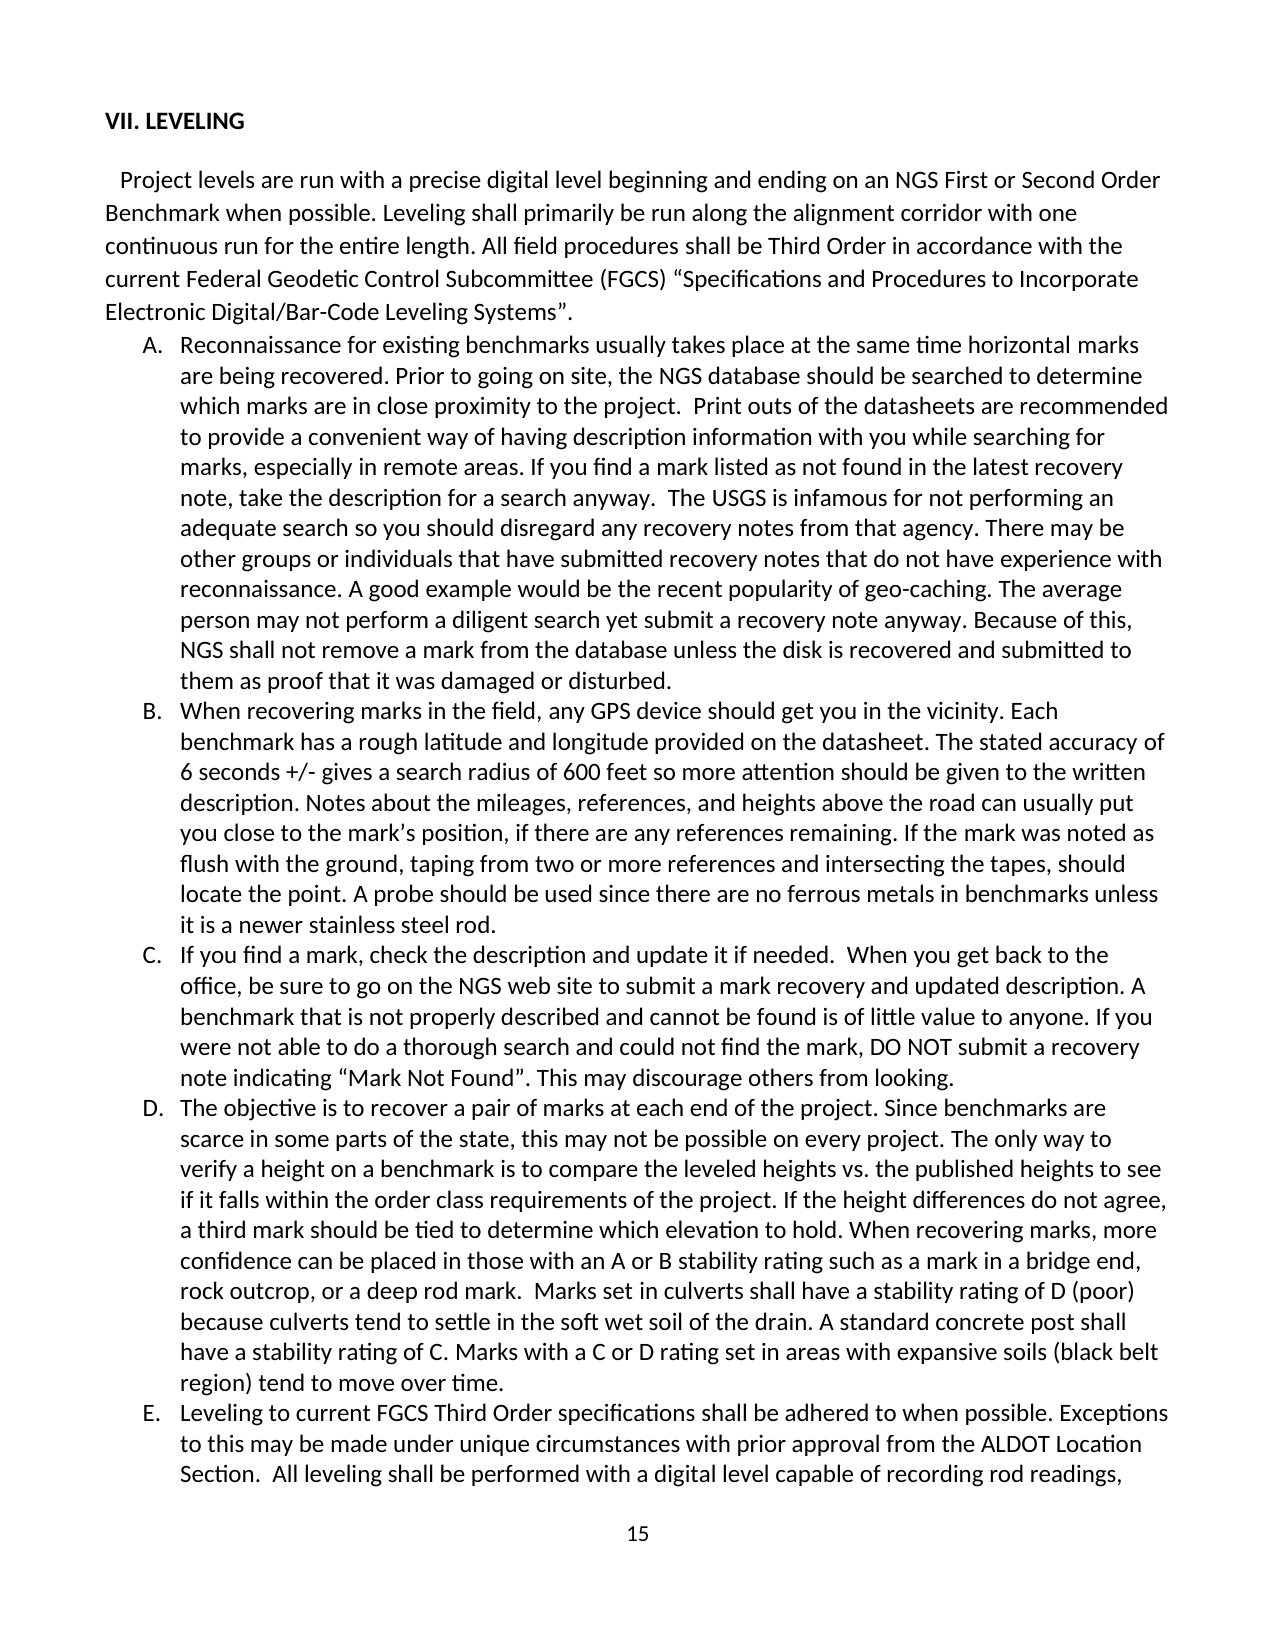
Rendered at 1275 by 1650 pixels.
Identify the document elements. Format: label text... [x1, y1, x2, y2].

list Reconnaissance for existing benchmarks usually takes place at the same time horizontal marks are being recovered. Prior to going on site, the NGS database should be searched to determine which marks are in close proximity to the project. Print outs of the datasheets are recommended to provide a convenient way of having description information with you while searching for marks, especially in remote areas. If you find a mark listed as not found in the latest recovery note, take the description for a search anyway. The USGS is infamous for not performing an adequate search so you should disregard any recovery notes from that agency. There may be other groups or individuals that have submitted recovery notes that do not have experience with reconnaissance. A good example would be the recent popularity of geo-caching. The average person may not perform a diligent search yet submit a recovery note anyway. Because of this, NGS shall not remove a mark from the database unless the disk is recovered and submitted to them as proof that it was damaged or disturbed. [142, 329, 1170, 696]
list The objective is to recover a pair of marks at each end of the project. Since benchmarks are scarce in some parts of the state, this may not be possible on every project. The only way to verify a height on a benchmark is to compare the leveled heights vs. the published heights to see if it falls within the order class requirements of the project. If the height differences do not agree, a third mark should be tied to determine which elevation to hold. When recovering marks, more confidence can be placed in those with an A or B stability rating such as a mark in a bridge end, rock outcrop, or a deep rod mark. Marks set in culverts shall have a stability rating of D (poor) because culverts tend to settle in the soft wet soil of the drain. A standard concrete post shall have a stability rating of C. Marks with a C or D rating set in areas with expansive soils (black belt region) tend to move over time. [142, 1092, 1170, 1397]
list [142, 1397, 1170, 1489]
text VII. LEVELING [105, 105, 1170, 136]
list If you find a mark, check the description and update it if needed. When you get back to the office, be sure to go on the NGS web site to submit a mark recovery and updated description. A benchmark that is not properly described and cannot be found is of little value to anyone. If you were not able to do a thorough search and could not find the mark, DO NOT submit a recovery note indicating “Mark Not Found”. This may discourage others from looking. [142, 940, 1170, 1092]
list When recovering marks in the field, any GPS device should get you in the vicinity. Each benchmark has a rough latitude and longitude provided on the datasheet. The stated accuracy of 6 seconds +/- gives a search radius of 600 feet so more attention should be given to the written description. Notes about the mileages, references, and heights above the road can usually put you close to the mark’s position, if there are any references remaining. If the mark was noted as flush with the ground, taping from two or more references and intersecting the tapes, should locate the point. A probe should be used since there are no ferrous metals in benchmarks unless it is a newer stainless steel rod. [142, 696, 1170, 940]
text Project levels are run with a precise digital level beginning and ending on an NGS First or Second Order Benchmark when possible. Leveling shall primarily be run along the alignment corridor with one continuous run for the entire length. All field procedures shall be Third Order in accordance with the current Federal Geodetic Control Subcommittee (FGCS) “Specifications and Procedures to Incorporate Electronic Digital/Bar-Code Leveling Systems”. [105, 165, 1170, 327]
